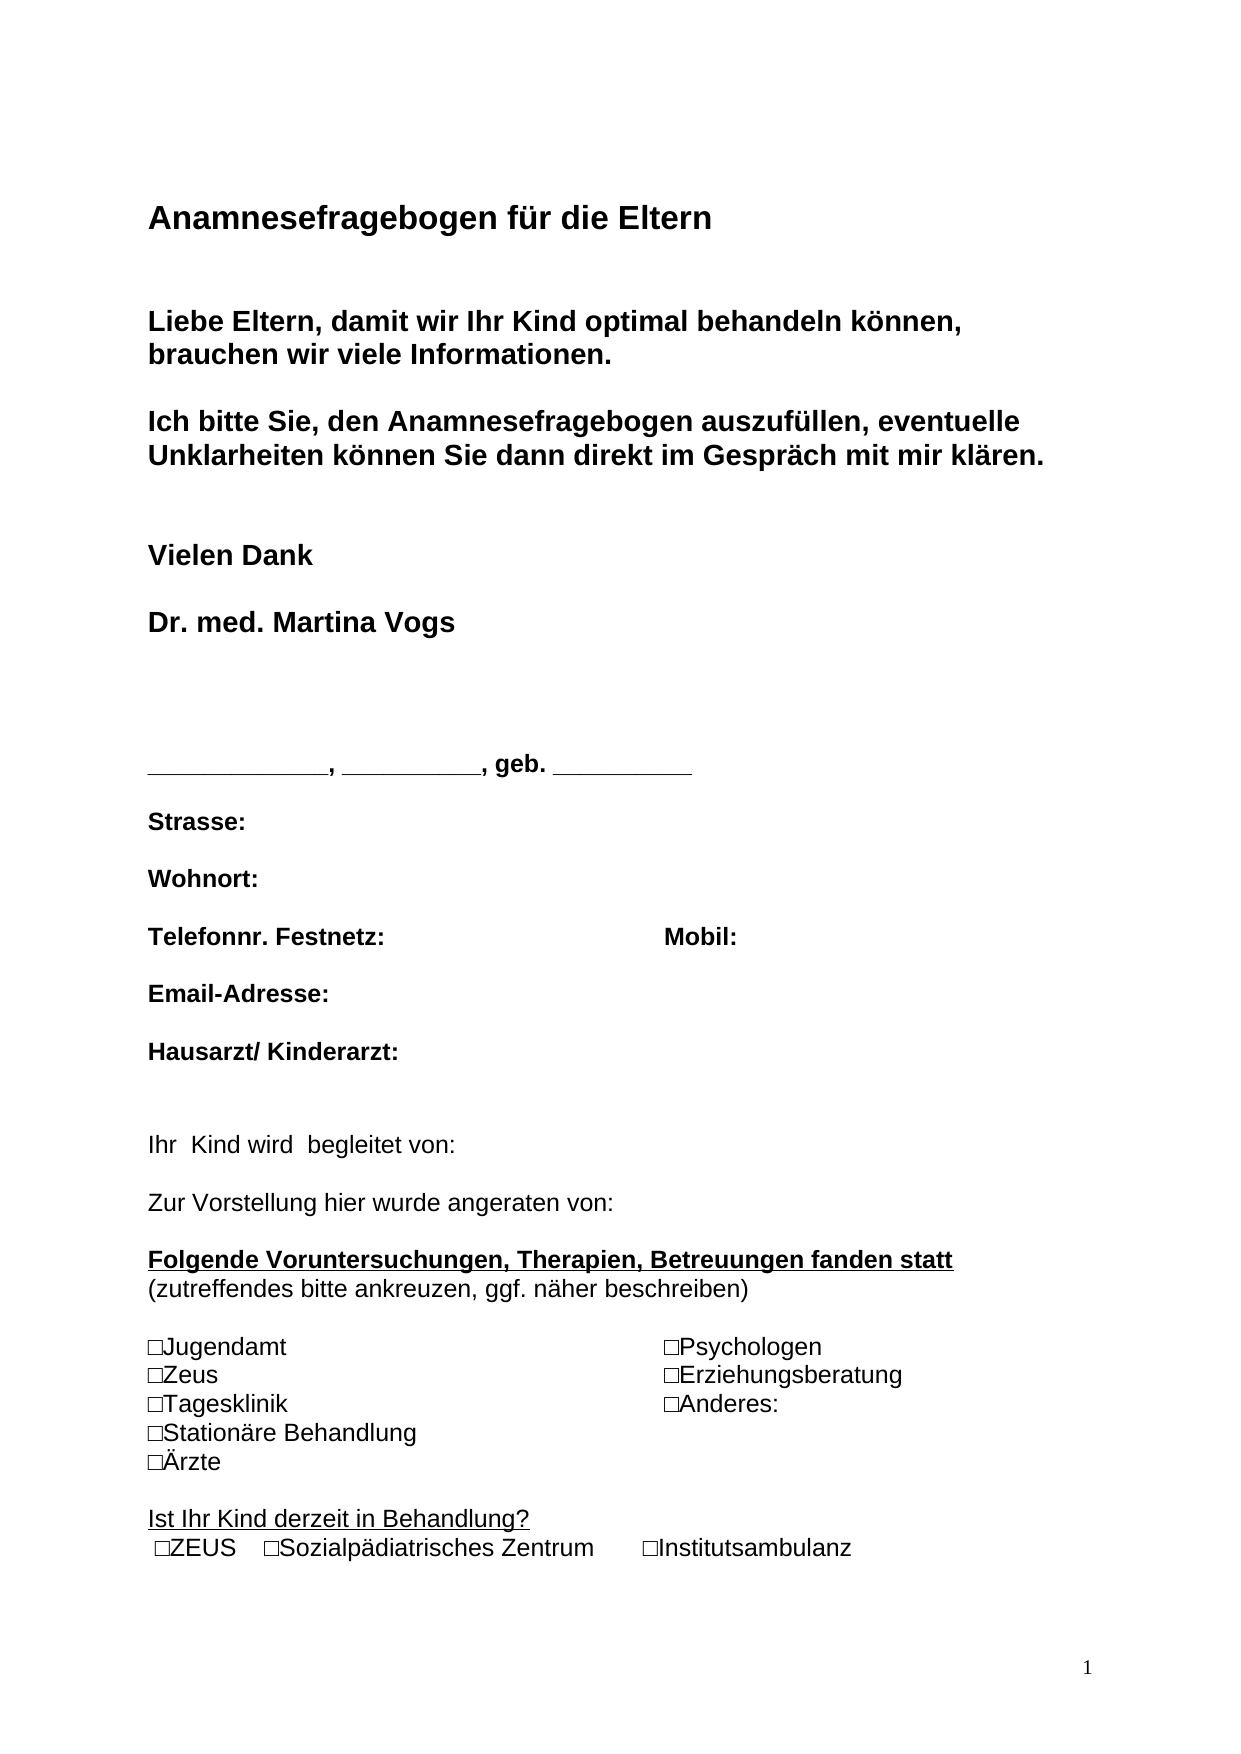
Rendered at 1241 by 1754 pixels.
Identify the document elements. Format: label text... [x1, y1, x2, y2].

text Email-Adresse: [148, 979, 1093, 1008]
text □Ärzte [148, 1446, 1093, 1475]
text □ZEUS □Sozialpädiatrisches Zentrum □Institutsambulanz [148, 1533, 1093, 1561]
text brauchen wir viele Informationen. [148, 337, 1093, 371]
text □Tagesklinik □Anderes: [148, 1389, 1093, 1418]
text _____________, __________, geb. __________ [148, 749, 1093, 778]
text Folgende Voruntersuchungen, Therapien, Betreuungen fanden statt [148, 1245, 1093, 1274]
text Ist Ihr Kind derzeit in Behandlung? [148, 1504, 1093, 1533]
text Ihr Kind wird begleitet von: [148, 1130, 1093, 1159]
text Anamnesefragebogen für die Eltern [148, 198, 1093, 236]
text (zutreffendes bitte ankreuzen, ggf. näher beschreiben) [148, 1274, 1093, 1303]
text Zur Vorstellung hier wurde angeraten von: [148, 1188, 1093, 1216]
text Dr. med. Martina Vogs [148, 605, 1093, 639]
text □Stationäre Behandlung [148, 1418, 1093, 1446]
text Wohnort: [148, 864, 1093, 893]
text Strasse: [148, 807, 1093, 835]
text Hausarzt/ Kinderarzt: [148, 1037, 1093, 1065]
text Liebe Eltern, damit wir Ihr Kind optimal behandeln können, [148, 303, 1093, 337]
text Ich bitte Sie, den Anamnesefragebogen auszufüllen, eventuelle Unklarheiten können Sie dann direkt im Gespräch mit mir klären. [148, 404, 1093, 471]
text □Zeus □Erziehungsberatung [148, 1360, 1093, 1389]
text Vielen Dank [148, 538, 1093, 572]
text □Jugendamt □Psychologen [148, 1331, 1093, 1360]
text Telefonnr. Festnetz: Mobil: [148, 922, 1093, 950]
